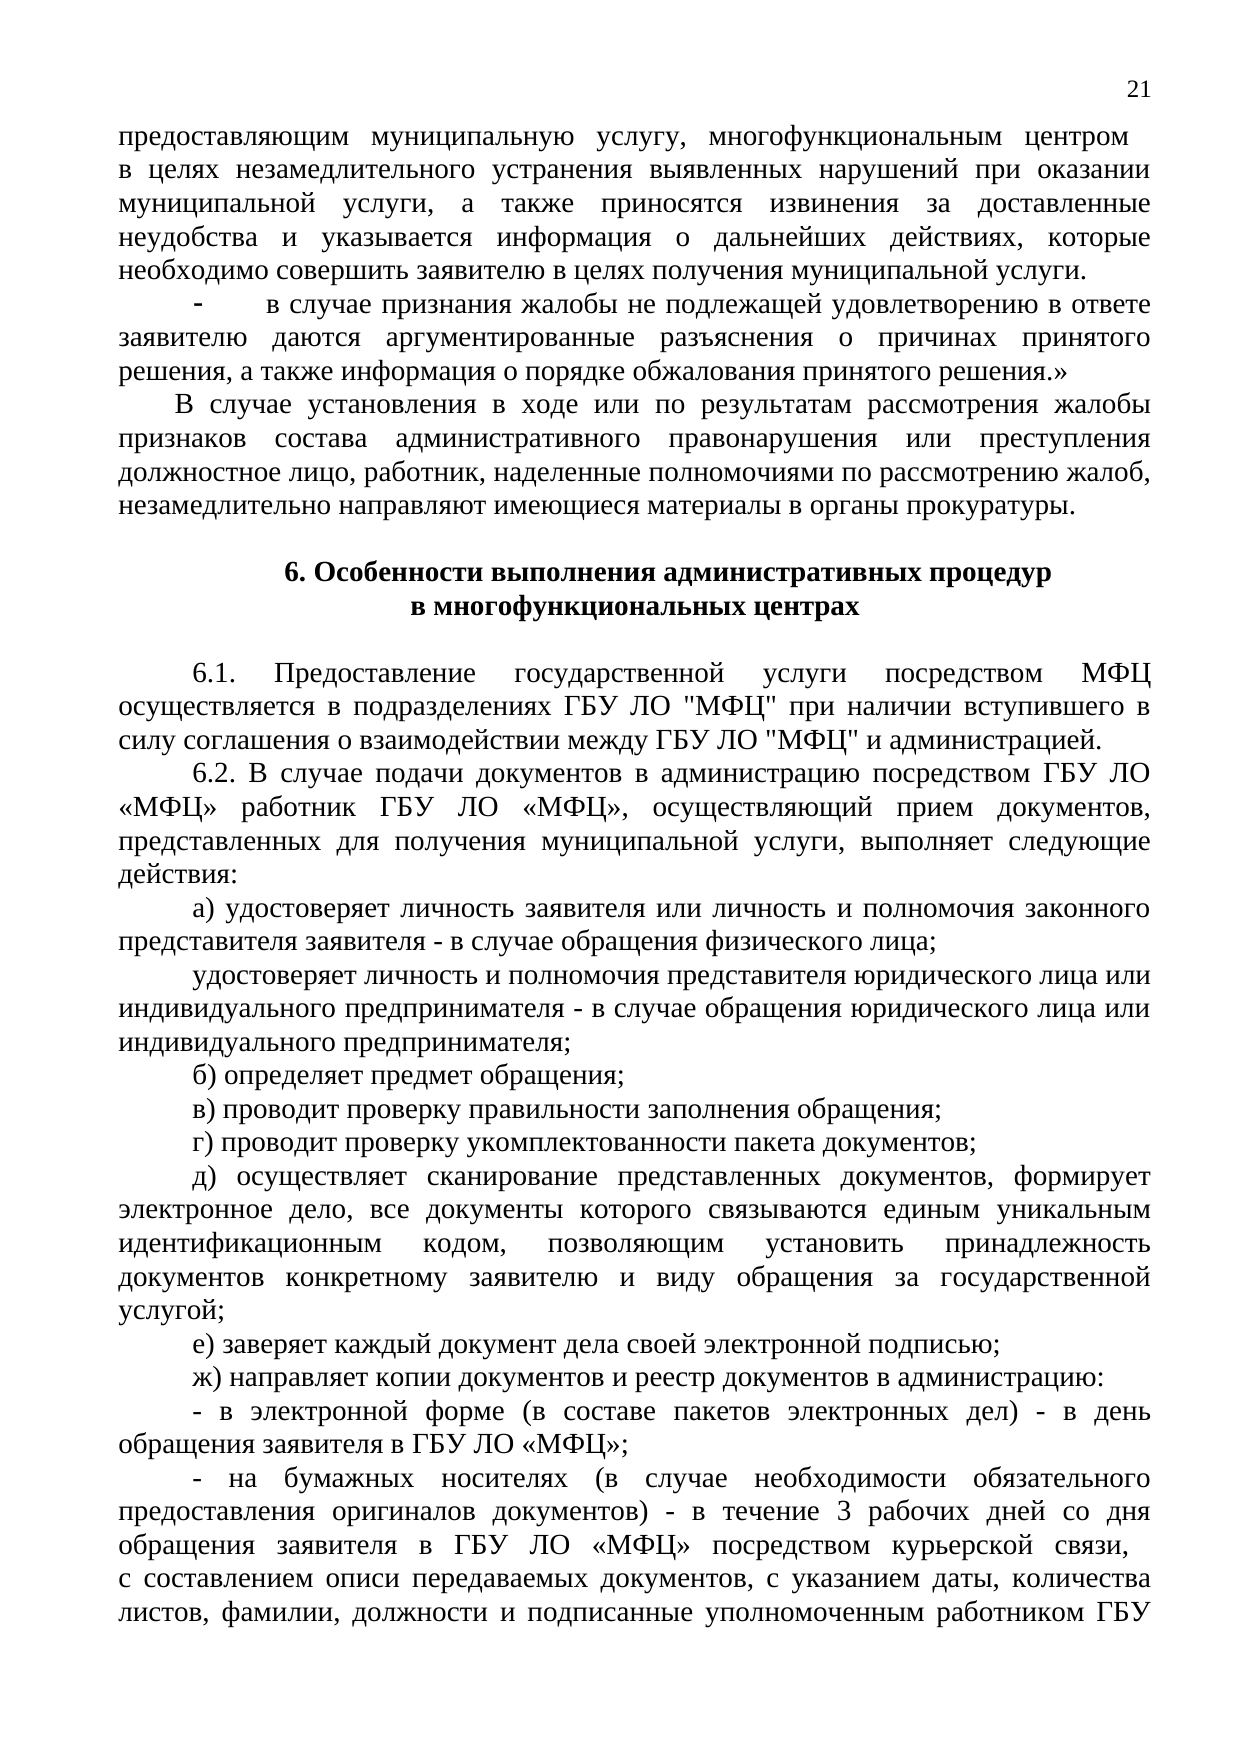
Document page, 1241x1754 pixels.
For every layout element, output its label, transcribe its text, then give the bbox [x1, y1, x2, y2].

text а) удостоверяет личность заявителя или личность и полномочия законного представителя заявителя - в случае обращения физического лица; [118, 890, 1152, 957]
text е) заверяет каждый документ дела своей электронной подписью; [118, 1326, 1152, 1359]
list в случае признания жалобы не подлежащей удовлетворению в ответе заявителю даются аргументированные разъяснения о причинах принятого решения, а также информация о порядке обжалования принятого решения.» [118, 286, 1152, 387]
text б) определяет предмет обращения; [118, 1057, 1152, 1091]
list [118, 118, 1152, 286]
text 6.1. Предоставление государственной услуги посредством МФЦ осуществляется в подразделениях ГБУ ЛО "МФЦ" при наличии вступившего в силу соглашения о взаимодействии между ГБУ ЛО "МФЦ" и администрацией. [118, 655, 1152, 756]
text г) проводит проверку укомплектованности пакета документов; [118, 1124, 1152, 1158]
text 6.2. В случае подачи документов в администрацию посредством ГБУ ЛО «МФЦ» работник ГБУ ЛО «МФЦ», осуществляющий прием документов, представленных для получения муниципальной услуги, выполняет следующие действия: [118, 756, 1152, 890]
text В случае установления в ходе или по результатам рассмотрения жалобы признаков состава административного правонарушения или преступления должностное лицо, работник, наделенные полномочиями по рассмотрению жалоб, незамедлительно направляют имеющиеся материалы в органы прокуратуры. [118, 387, 1152, 521]
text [118, 1460, 1152, 1628]
text д) осуществляет сканирование представленных документов, формирует электронное дело, все документы которого связываются единым уникальным идентификационным кодом, позволяющим установить принадлежность документов конкретному заявителю и виду обращения за государственной услугой; [118, 1158, 1152, 1326]
text 6. Особенности выполнения административных процедур в многофункциональных центрах [118, 554, 1152, 621]
text удостоверяет личность и полномочия представителя юридического лица или индивидуального предпринимателя - в случае обращения юридического лица или индивидуального предпринимателя; [118, 957, 1152, 1057]
text в) проводит проверку правильности заполнения обращения; [118, 1091, 1152, 1124]
text - в электронной форме (в составе пакетов электронных дел) - в день обращения заявителя в ГБУ ЛО «МФЦ»; [118, 1393, 1152, 1460]
text ж) направляет копии документов и реестр документов в администрацию: [118, 1359, 1152, 1393]
